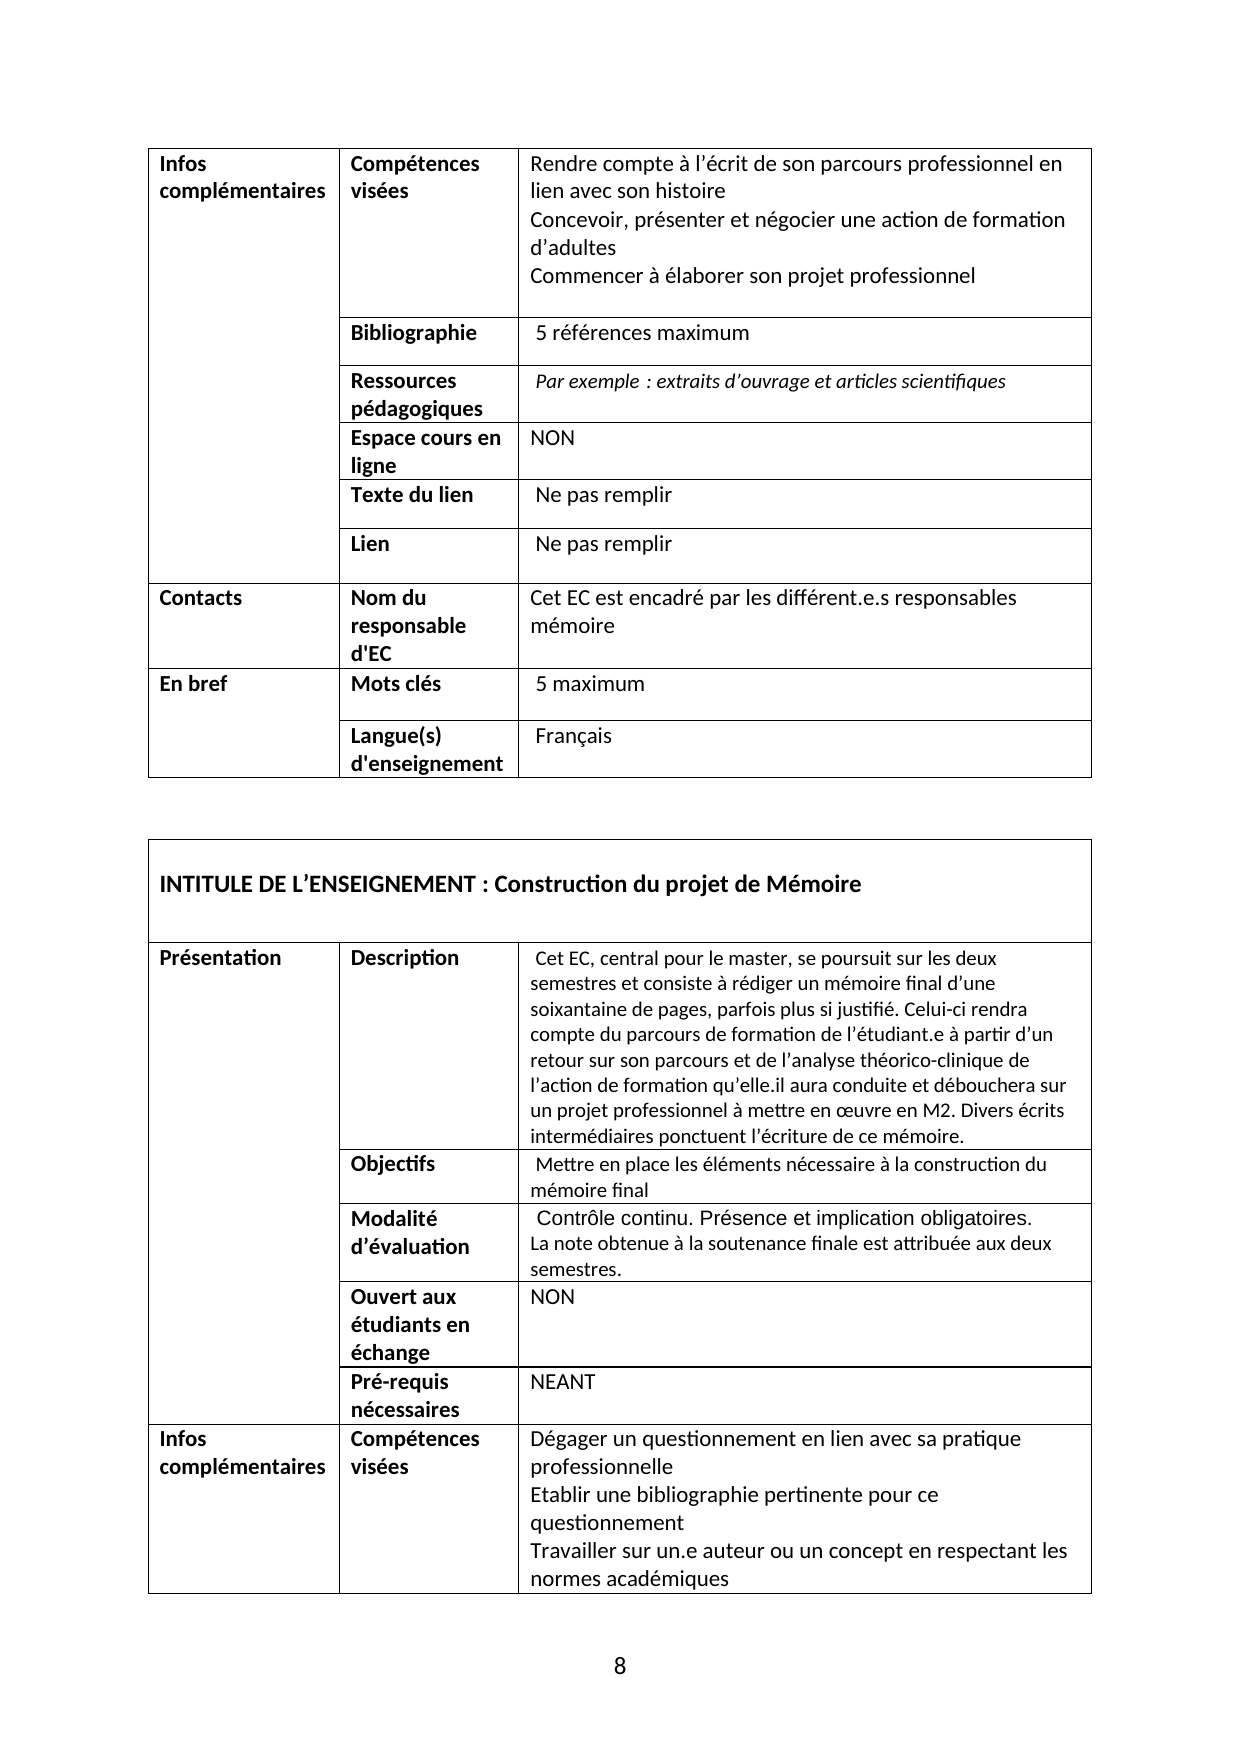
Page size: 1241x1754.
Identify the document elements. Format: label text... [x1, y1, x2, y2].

table_cell 5 maximum [519, 669, 1091, 720]
table_cell En bref [149, 669, 339, 777]
table_cell Compétences visées [340, 1425, 518, 1593]
table_cell Ressources pédagogiques [340, 366, 518, 422]
table_cell 5 références maximum [519, 318, 1091, 365]
table_cell Nom du responsable d'EC [340, 584, 518, 668]
table_cell Présentation [149, 943, 339, 1423]
table_cell Description [340, 943, 518, 1148]
table_cell Mots clés [340, 669, 518, 720]
table_cell Ne pas remplir [519, 480, 1091, 528]
table_cell Langue(s) d'enseignement [340, 721, 518, 777]
table_cell Objectifs [340, 1150, 518, 1203]
table_cell Contrôle continu. Présence et implication obligatoires. La note obtenue à la soutenance finale est attribuée aux deux semestres. [519, 1204, 1091, 1281]
table_header INTITULE DE L’ENSEIGNEMENT : Construction du projet de Mémoire [149, 840, 1091, 942]
table_cell NON [519, 423, 1091, 479]
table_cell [149, 1425, 339, 1593]
table_cell Rendre compte à l’écrit de son parcours professionnel en lien avec son histoire Concevoir, présenter et négocier une action de formation d’adultes Commencer à élaborer son projet professionnel [519, 149, 1091, 317]
table_cell Bibliographie [340, 318, 518, 365]
table_cell Contacts [149, 584, 339, 668]
table_cell Compétences visées [340, 149, 518, 317]
table_cell Par exemple : extraits d’ouvrage et articles scientifiques [519, 366, 1091, 422]
table_cell Pré-requis nécessaires [340, 1368, 518, 1423]
table_cell Modalité d’évaluation [340, 1204, 518, 1281]
table_cell Français [519, 721, 1091, 777]
table_cell Texte du lien [340, 480, 518, 528]
table_cell Ouvert aux étudiants en échange [340, 1282, 518, 1366]
table_cell Dégager un questionnement en lien avec sa pratique professionnelle Etablir une bibliographie pertinente pour ce questionnement Travailler sur un.e auteur ou un concept en respectant les normes académiques [519, 1425, 1091, 1593]
table_cell NON [519, 1282, 1091, 1366]
table_cell Cet EC, central pour le master, se poursuit sur les deux semestres et consiste à rédiger un mémoire final d’une soixantaine de pages, parfois plus si justifié. Celui-ci rendra compte du parcours de formation de l’étudiant.e à partir d’un retour sur son parcours et de l’analyse théorico-clinique de l’action de formation qu’elle.il aura conduite et débouchera sur un projet professionnel à mettre en œuvre en M2. Divers écrits intermédiaires ponctuent l’écriture de ce mémoire. [519, 943, 1091, 1148]
table_cell Ne pas remplir [519, 529, 1091, 582]
table_cell NEANT [519, 1368, 1091, 1423]
table_cell Espace cours en ligne [340, 423, 518, 479]
table_cell Mettre en place les éléments nécessaire à la construction du mémoire final [519, 1150, 1091, 1203]
table_cell Infos complémentaires [149, 149, 339, 582]
table_cell Lien [340, 529, 518, 582]
table_cell Cet EC est encadré par les différent.e.s responsables mémoire [519, 584, 1091, 668]
